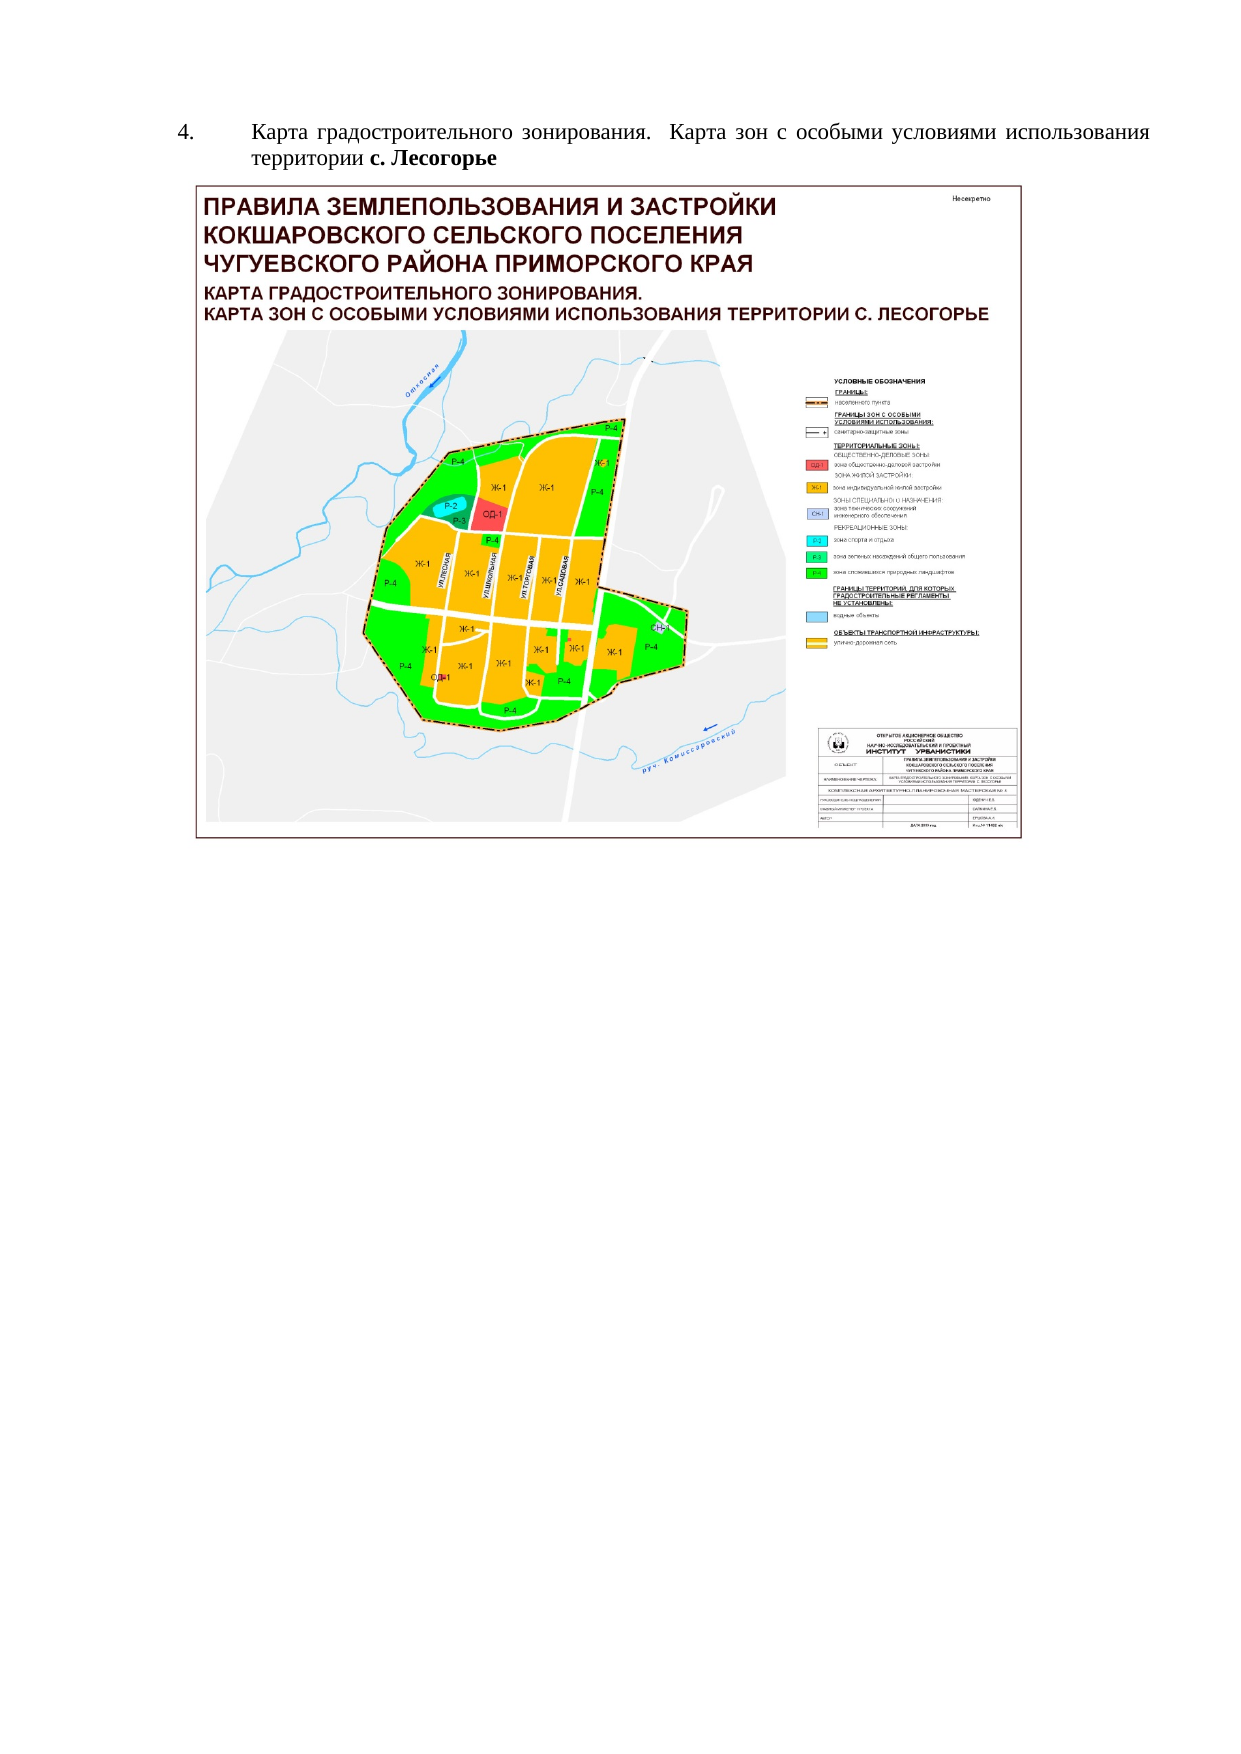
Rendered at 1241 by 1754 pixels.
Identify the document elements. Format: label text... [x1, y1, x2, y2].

picture [177, 170, 1241, 1173]
list Карта градостроительного зонирования. Карта зон с особыми условиями использования территории с. Лесогорье [177, 118, 1152, 170]
